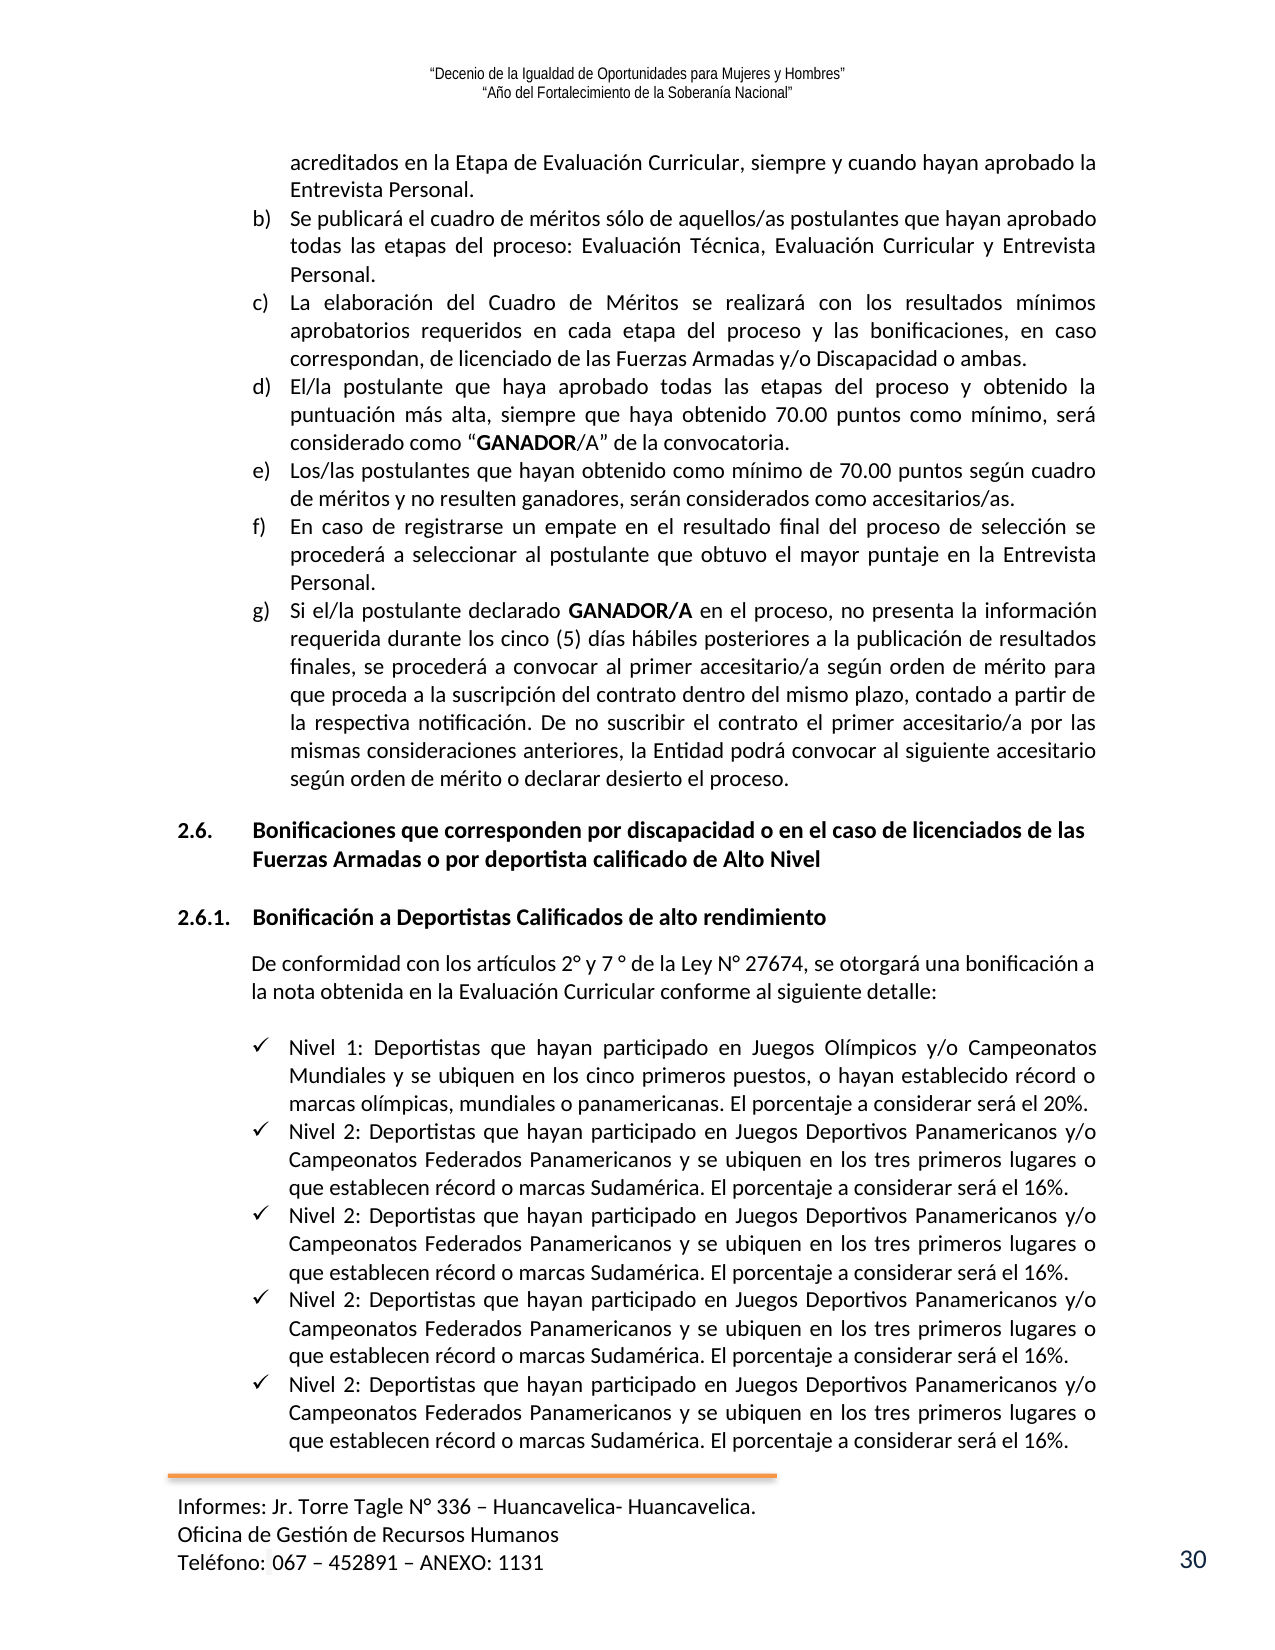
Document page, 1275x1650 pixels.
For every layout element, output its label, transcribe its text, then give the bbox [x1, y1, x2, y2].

list Los/las postulantes que hayan obtenido como mínimo de 70.00 puntos según cuadro de méritos y no resulten ganadores, serán considerados como accesitarios/as. [252, 456, 1098, 512]
list Nivel 1: Deportistas que hayan participado en Juegos Olímpicos y/o Campeonatos Mundiales y se ubiquen en los cinco primeros puestos, o hayan establecido récord o marcas olímpicas, mundiales o panamericanas. El porcentaje a considerar será el 20%. [251, 1033, 1098, 1117]
list Si el/la postulante declarado GANADOR/A en el proceso, no presenta la información requerida durante los cinco (5) días hábiles posteriores a la publicación de resultados finales, se procederá a convocar al primer accesitario/a según orden de mérito para que proceda a la suscripción del contrato dentro del mismo plazo, contado a partir de la respectiva notificación. De no suscribir el contrato el primer accesitario/a por las mismas consideraciones anteriores, la Entidad podrá convocar al siguiente accesitario según orden de mérito o declarar desierto el proceso. [252, 596, 1098, 792]
list La elaboración del Cuadro de Méritos se realizará con los resultados mínimos aprobatorios requeridos en cada etapa del proceso y las bonificaciones, en caso correspondan, de licenciado de las Fuerzas Armadas y/o Discapacidad o ambas. [252, 288, 1098, 372]
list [252, 148, 1098, 204]
list Nivel 2: Deportistas que hayan participado en Juegos Deportivos Panamericanos y/o Campeonatos Federados Panamericanos y se ubiquen en los tres primeros lugares o que establecen récord o marcas Sudamérica. El porcentaje a considerar será el 16%. [251, 1117, 1098, 1202]
list Nivel 2: Deportistas que hayan participado en Juegos Deportivos Panamericanos y/o Campeonatos Federados Panamericanos y se ubiquen en los tres primeros lugares o que establecen récord o marcas Sudamérica. El porcentaje a considerar será el 16%. [251, 1202, 1098, 1286]
list Nivel 2: Deportistas que hayan participado en Juegos Deportivos Panamericanos y/o Campeonatos Federados Panamericanos y se ubiquen en los tres primeros lugares o que establecen récord o marcas Sudamérica. El porcentaje a considerar será el 16%. [251, 1286, 1098, 1370]
list En caso de registrarse un empate en el resultado final del proceso de selección se procederá a seleccionar al postulante que obtuvo el mayor puntaje en la Entrevista Personal. [252, 512, 1098, 596]
list Bonificación a Deportistas Calificados de alto rendimiento [177, 902, 1098, 932]
list El/la postulante que haya aprobado todas las etapas del proceso y obtenido la puntuación más alta, siempre que haya obtenido 70.00 puntos como mínimo, será considerado como “GANADOR/A” de la convocatoria. [252, 372, 1098, 456]
list Nivel 2: Deportistas que hayan participado en Juegos Deportivos Panamericanos y/o Campeonatos Federados Panamericanos y se ubiquen en los tres primeros lugares o que establecen récord o marcas Sudamérica. El porcentaje a considerar será el 16%. [251, 1370, 1098, 1454]
text De conformidad con los artículos 2° y 7 ° de la Ley N° 27674, se otorgará una bonificación a la nota obtenida en la Evaluación Curricular conforme al siguiente detalle: [251, 949, 1098, 1005]
list Se publicará el cuadro de méritos sólo de aquellos/as postulantes que hayan aprobado todas las etapas del proceso: Evaluación Técnica, Evaluación Curricular y Entrevista Personal. [252, 204, 1098, 288]
list Bonificaciones que corresponden por discapacidad o en el caso de licenciados de las Fuerzas Armadas o por deportista calificado de Alto Nivel [177, 815, 1098, 873]
